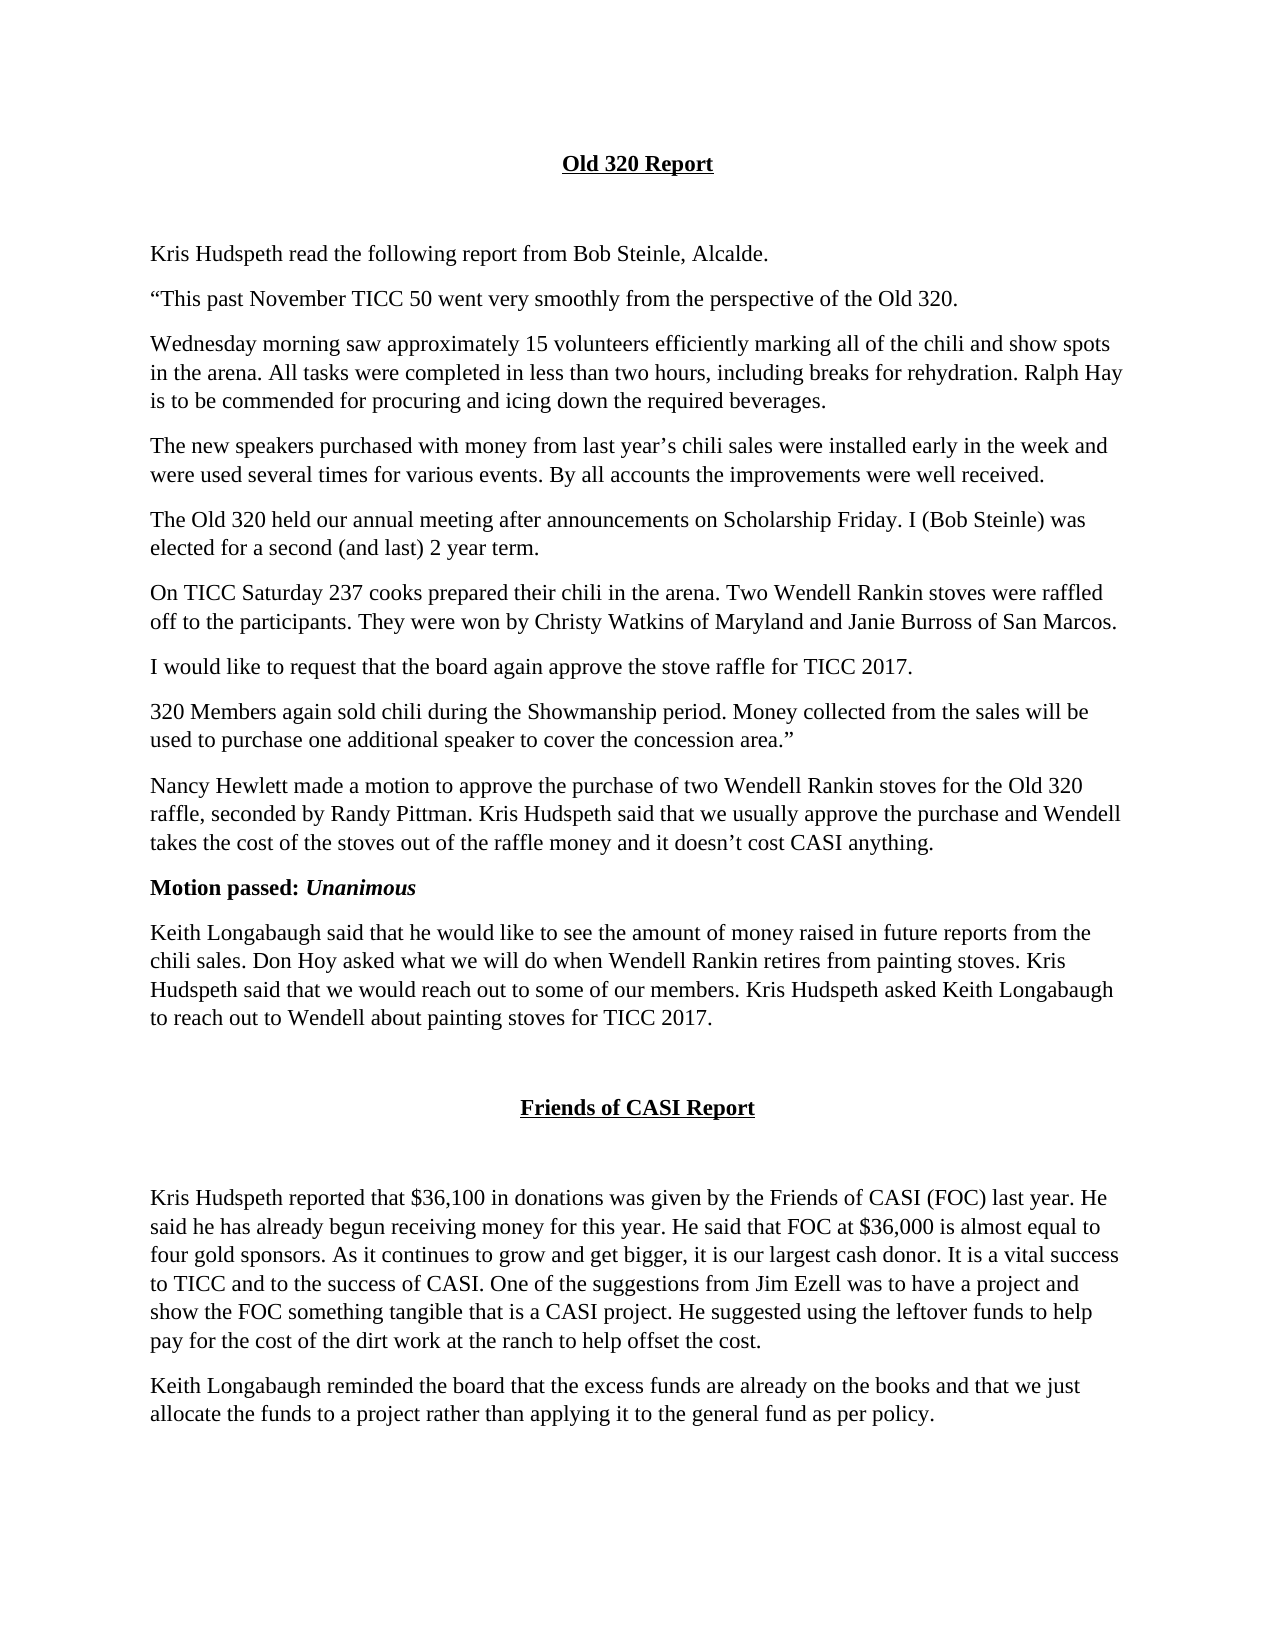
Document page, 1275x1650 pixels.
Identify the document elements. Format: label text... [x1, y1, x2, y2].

text 320 Members again sold chili during the Showmanship period. Money collected from the sales will be used to purchase one additional speaker to cover the concession area.” [150, 698, 1125, 753]
text The Old 320 held our annual meeting after announcements on Scholarship Friday. I (Bob Steinle) was elected for a second (and last) 2 year term. [150, 506, 1125, 561]
text Friends of CASI Report [150, 1094, 1125, 1121]
text Keith Longabaugh said that he would like to see the amount of money raised in future reports from the chili sales. Don Hoy asked what we will do when Wendell Rankin retires from painting stoves. Kris Hudspeth said that we would reach out to some of our members. Kris Hudspeth asked Keith Longabaugh to reach out to Wendell about painting stoves for TICC 2017. [150, 919, 1125, 1030]
text Old 320 Report [150, 150, 1125, 176]
text Keith Longabaugh reminded the board that the excess funds are already on the books and that we just allocate the funds to a project rather than applying it to the general fund as per policy. [150, 1372, 1125, 1427]
text “This past November TICC 50 went very smoothly from the perspective of the Old 320. [150, 285, 1125, 312]
text I would like to request that the board again approve the stove raffle for TICC 2017. [150, 653, 1125, 679]
text Motion passed: Unanimous [150, 874, 1125, 900]
text Wednesday morning saw approximately 15 volunteers efficiently marking all of the chili and show spots in the arena. All tasks were completed in less than two hours, including breaks for rehydration. Ralph Hay is to be commended for procuring and icing down the required beverages. [150, 330, 1125, 414]
text Nancy Hewlett made a motion to approve the purchase of two Wendell Rankin stoves for the Old 320 raffle, seconded by Randy Pittman. Kris Hudspeth said that we usually approve the purchase and Wendell takes the cost of the stoves out of the raffle money and it doesn’t cost CASI anything. [150, 772, 1125, 855]
text The new speakers purchased with money from last year’s chili sales were installed early in the week and were used several times for various events. By all accounts the improvements were well received. [150, 432, 1125, 487]
text Kris Hudspeth read the following report from Bob Steinle, Alcalde. [150, 240, 1125, 267]
text On TICC Saturday 237 cooks prepared their chili in the arena. Two Wendell Rankin stoves were raffled off to the participants. They were won by Christy Watkins of Maryland and Janie Burross of San Marcos. [150, 579, 1125, 634]
text Kris Hudspeth reported that $36,100 in donations was given by the Friends of CASI (FOC) last year. He said he has already begun receiving money for this year. He said that FOC at $36,000 is almost equal to four gold sponsors. As it continues to grow and get bigger, it is our largest cash donor. It is a vital success to TICC and to the success of CASI. One of the suggestions from Jim Ezell was to have a project and show the FOC something tangible that is a CASI project. He suggested using the leftover funds to help pay for the cost of the dirt work at the ranch to help offset the cost. [150, 1184, 1125, 1353]
